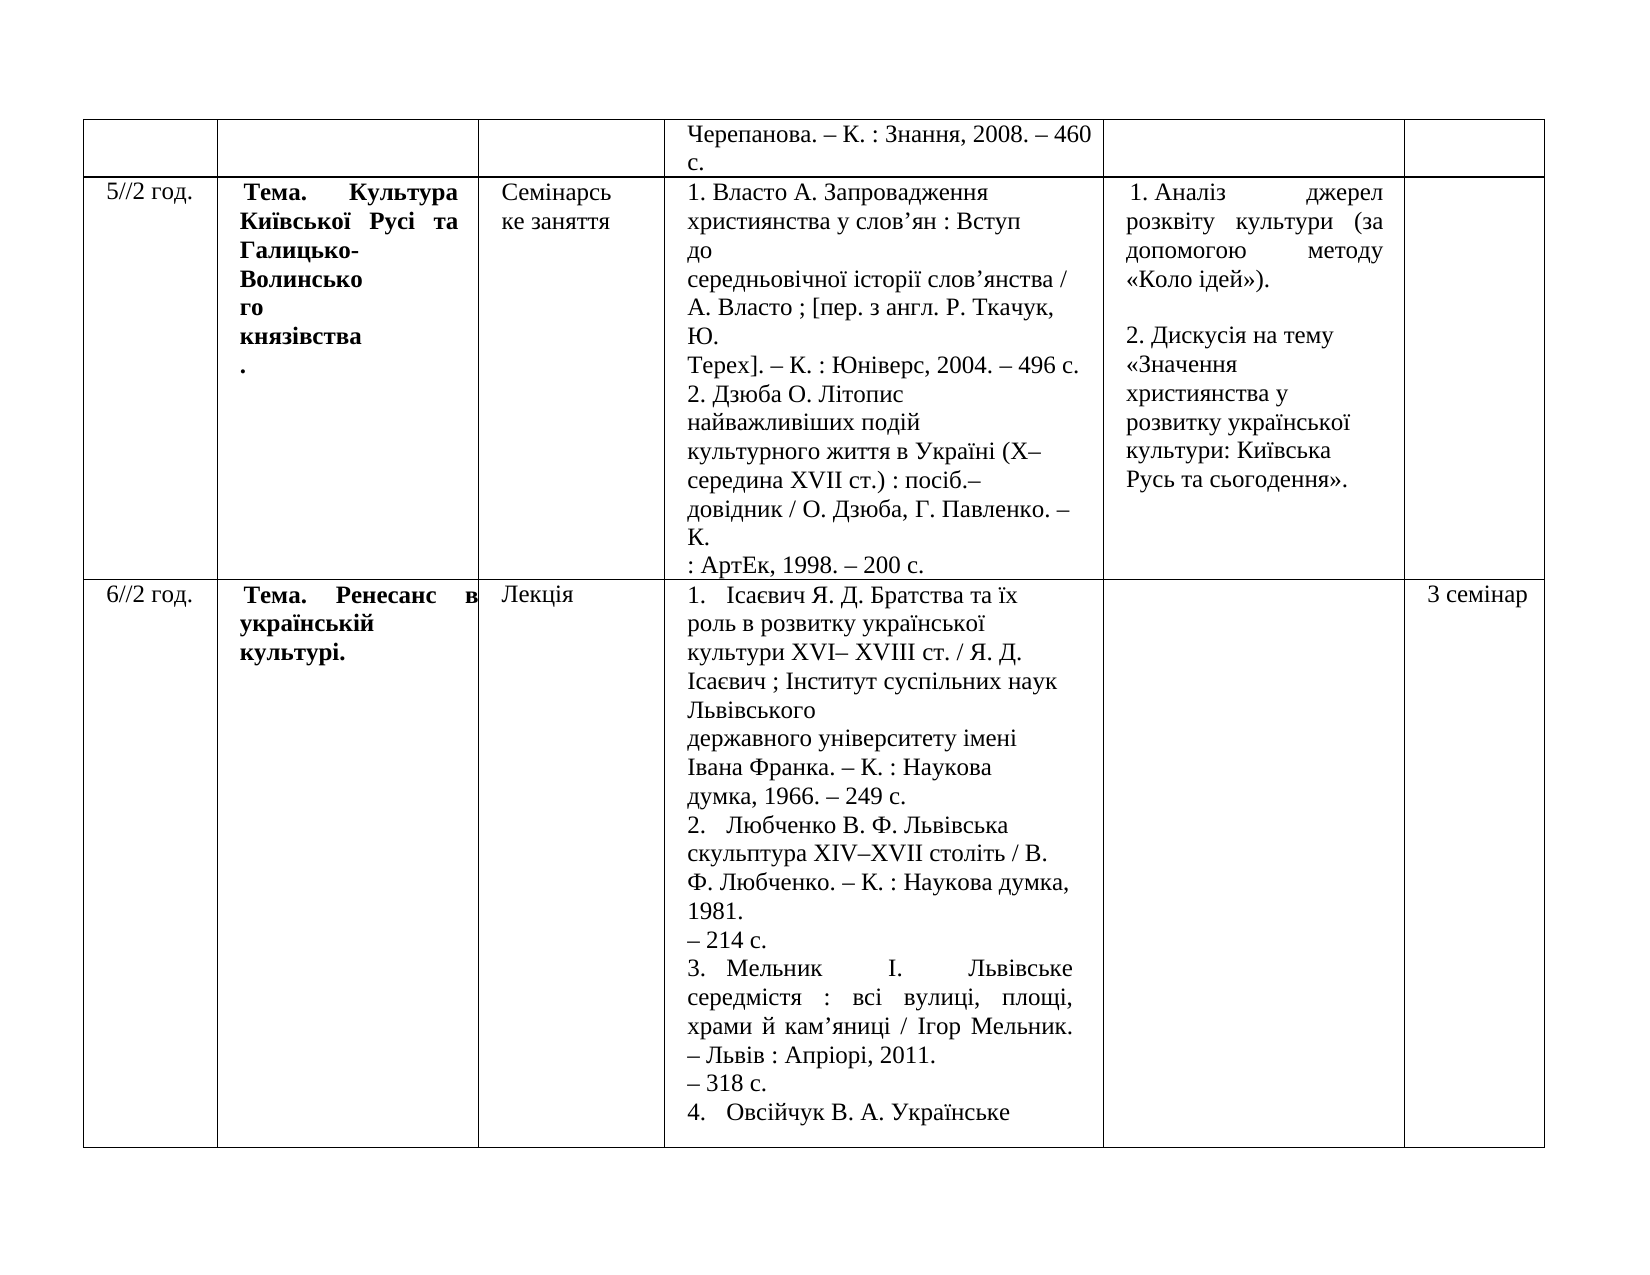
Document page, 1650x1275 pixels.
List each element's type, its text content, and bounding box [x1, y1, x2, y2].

table_cell Семінарське заняття [479, 178, 664, 579]
table_cell [1104, 580, 1404, 1147]
table_cell Лекція [479, 580, 664, 1147]
table_header Черепанова. – К. : Знання, 2008. – 460 с. [665, 120, 1103, 176]
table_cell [218, 580, 478, 1147]
table_header [1104, 120, 1404, 176]
table_cell 5//2 год. [84, 178, 217, 579]
table_cell Аналіз джерел розквіту культури (за допомогою методу «Коло ідей»). Дискусія на тему «Значення християнства у розвитку української культури: Київська Русь та сьогодення». [1104, 178, 1404, 579]
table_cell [665, 580, 1103, 1147]
table_cell [1405, 178, 1544, 579]
table_cell Власто А. Запровадження християнства у слов’ян : Вступ до середньовічної історії слов’янства / А. Власто ; [пер. з англ. Р. Ткачук, Ю. Терех]. – К. : Юніверс, 2004. – 496 с. Дзюба О. Літопис найважливіших подій культурного життя в Україні (X– середина XVII ст.) : посіб.– довідник / О. Дзюба, Г. Павленко. – К. : АртЕк, 1998. – 200 с. [665, 178, 1103, 579]
table_header [479, 120, 664, 176]
table_cell Тема. Культура Київської Русі та Галицько- Волинського князівства. [218, 178, 478, 579]
table_cell 6//2 год. [84, 580, 217, 1147]
table_header [218, 120, 478, 176]
table_cell 3 семінар [1405, 580, 1544, 1147]
table_header [84, 120, 217, 176]
table_header [1405, 120, 1544, 176]
